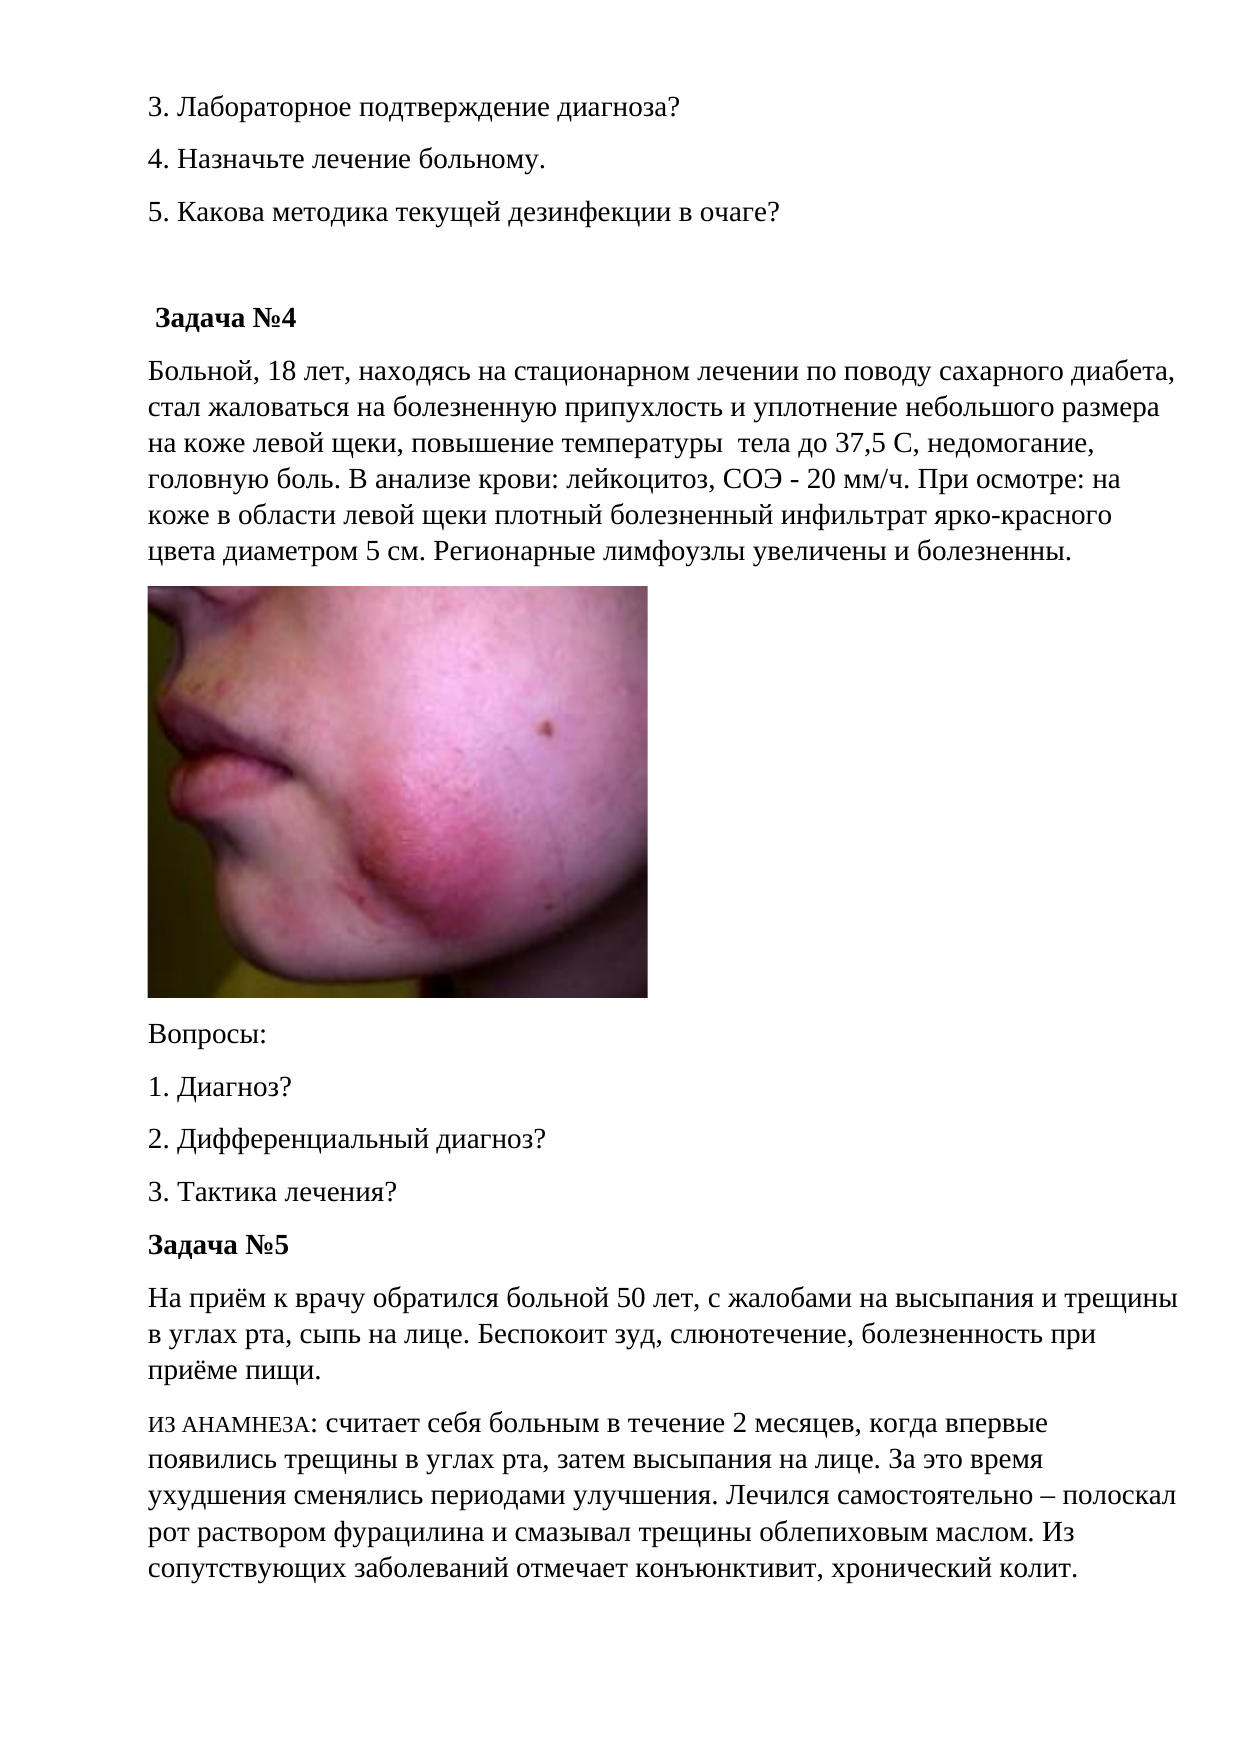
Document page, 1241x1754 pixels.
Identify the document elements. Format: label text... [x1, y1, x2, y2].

text На приём к врачу обратился больной 50 лет, с жалобами на высыпания и трещины в углах рта, сыпь на лице. Беспокоит зуд, слюнотечение, болезненность при приёме пищи. [148, 1280, 1181, 1386]
text 3. Тактика лечения? [148, 1174, 1181, 1208]
text 2. Дифференциальный диагноз? [148, 1122, 1181, 1155]
text Вопросы: [148, 1016, 1181, 1049]
text Задача №5 [148, 1227, 1181, 1261]
text Больной, 18 лет, находясь на стационарном лечении по поводу сахарного диабета, стал жаловаться на болезненную припухлость и уплотнение небольшого размера на коже левой щеки, повышение температуры тела до 37,5 С, недомогание, головную боль. В анализе крови: лейкоцитоз, СОЭ - 20 мм/ч. При осмотре: на коже в области левой щеки плотный болезненный инфильтрат ярко-красного цвета диаметром 5 см. Регионарные лимфоузлы увеличены и болезненны. [148, 353, 1181, 567]
text 4. Назначьте лечение больному. [148, 141, 1181, 175]
text 3. Лабораторное подтверждение диагноза? [148, 89, 1181, 122]
text Задача №4 [148, 300, 1181, 333]
text ИЗ АНАМНЕЗА: считает себя больным в течение 2 месяцев, когда впервые появились трещины в углах рта, затем высыпания на лице. За это время ухудшения сменялись периодами улучшения. Лечился самостоятельно – полоскал рот раствором фурацилина и смазывал трещины облепиховым маслом. Из сопутствующих заболеваний отмечает конъюнктивит, хронический колит. [148, 1405, 1181, 1583]
text 5. Какова методика текущей дезинфекции в очаге? [148, 194, 1181, 228]
text 1. Диагноз? [148, 1069, 1181, 1102]
picture [147, 586, 648, 998]
